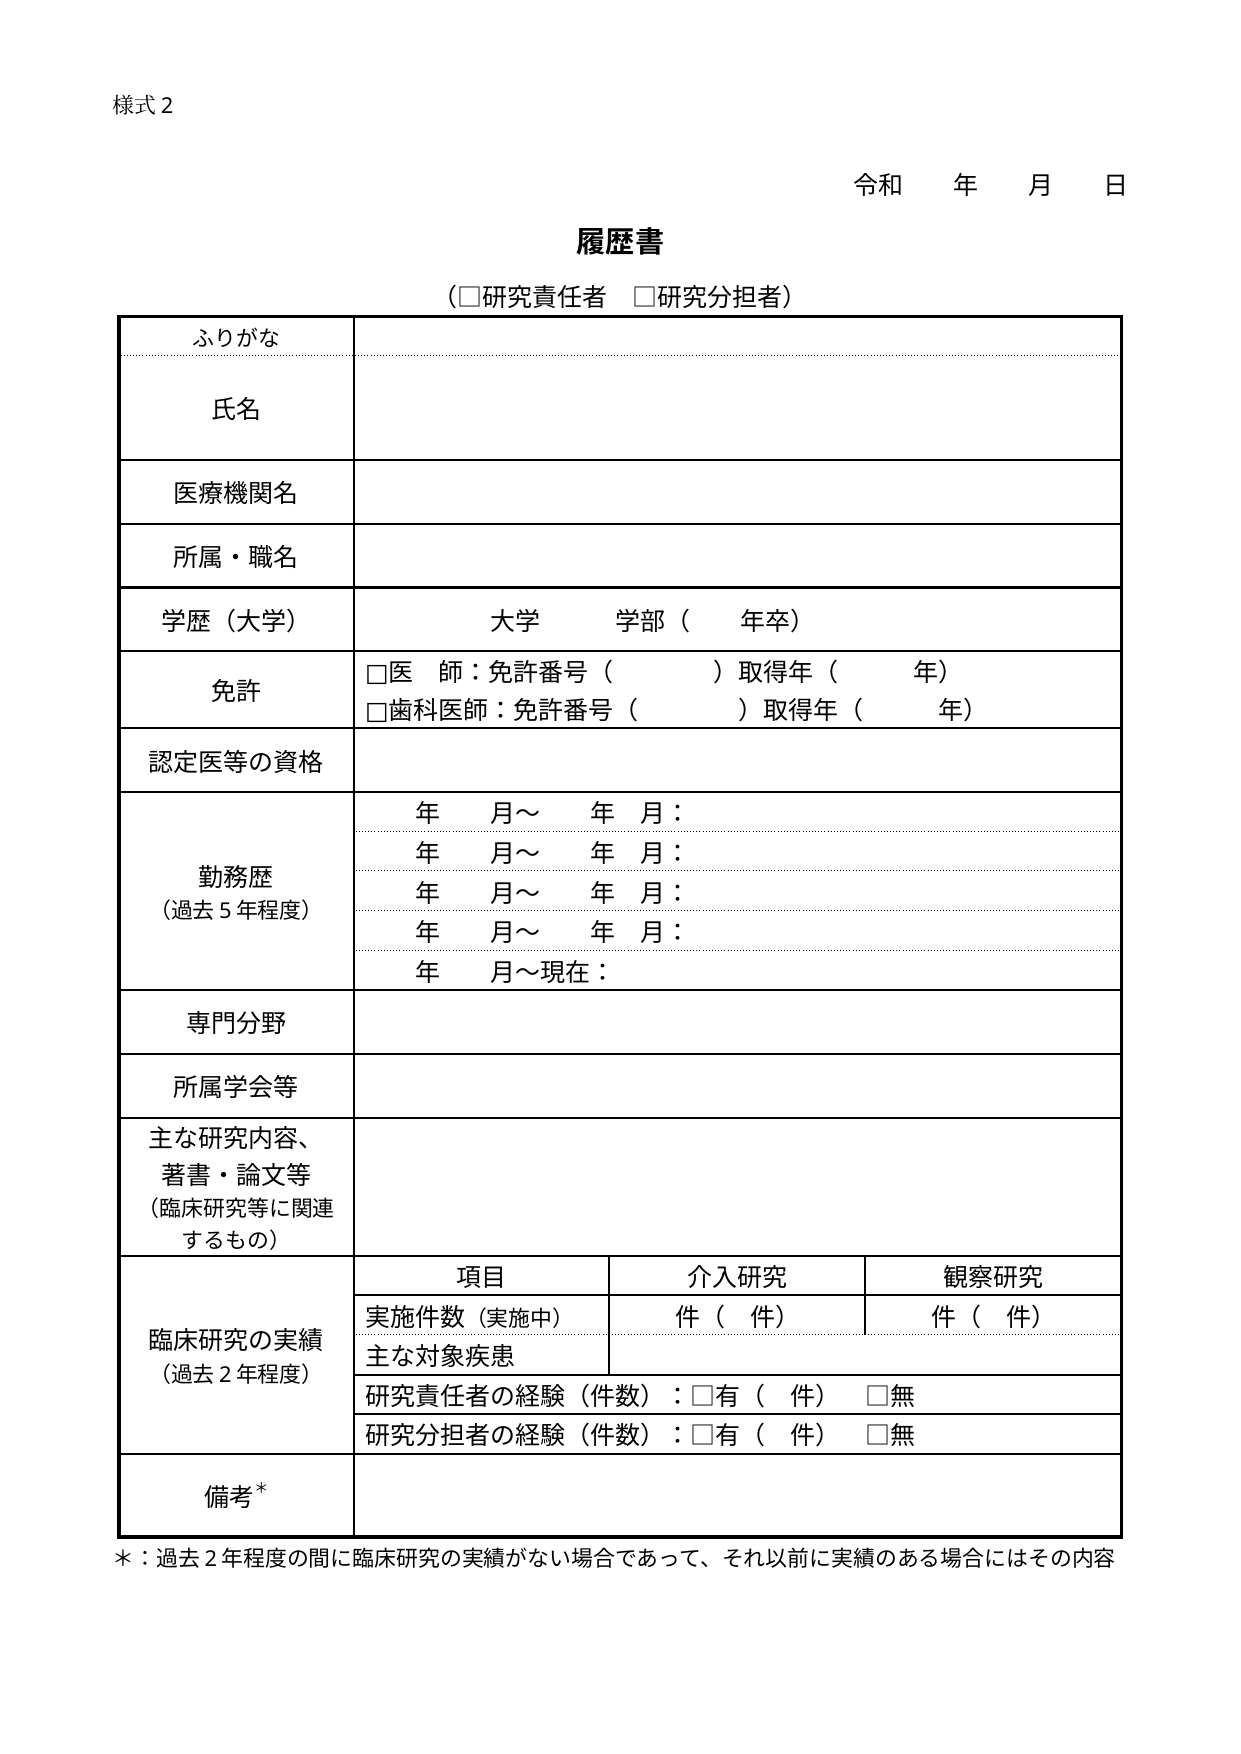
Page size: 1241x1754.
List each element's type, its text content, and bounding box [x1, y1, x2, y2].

table_cell □医師：免許番号（ ）取得年（ 年） □歯科医師：免許番号（ ）取得年（ 年） [355, 652, 1120, 727]
table_header ふりがな [121, 318, 353, 355]
table_cell [355, 525, 1120, 586]
table_cell 件（ 件） [866, 1296, 1120, 1334]
table_cell [610, 1334, 1120, 1373]
table_cell 研究分担者の経験（件数）：□有（ 件） □無 [355, 1415, 1120, 1453]
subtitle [112, 1538, 1128, 1576]
table_cell 年 月～ 年 月： [355, 793, 1120, 831]
table_cell 備考＊ [121, 1455, 353, 1535]
table_cell 認定医等の資格 [121, 729, 353, 791]
table_cell [355, 729, 1120, 791]
table_cell [355, 1455, 1120, 1535]
table_cell 所属・職名 [121, 525, 353, 586]
table_cell 年 月～現在： [355, 950, 1120, 989]
table_cell 観察研究 [866, 1257, 1120, 1294]
table_cell 勤務歴 （過去5年程度） [121, 793, 353, 989]
table_cell [355, 991, 1120, 1053]
text 令和 年 月 日 [112, 164, 1128, 202]
table_cell [355, 1055, 1120, 1117]
table_cell 臨床研究の実績 （過去2年程度） [121, 1257, 353, 1453]
table_cell [355, 355, 1120, 459]
table_cell 件（ 件） [610, 1296, 864, 1334]
table_cell 年 月～ 年 月： [355, 870, 1120, 910]
table_cell 実施件数（実施中） [355, 1296, 608, 1334]
table_cell 医療機関名 [121, 461, 353, 522]
table_cell 免許 [121, 652, 353, 727]
table_cell 項目 [355, 1257, 608, 1294]
table_cell 主な研究内容、 著書・論文等 （臨床研究等に関連するもの） [121, 1119, 353, 1255]
table_cell 氏名 [121, 355, 353, 459]
table_cell [355, 461, 1120, 522]
table_cell [355, 1119, 1120, 1255]
table_cell 介入研究 [610, 1257, 864, 1294]
table_cell 年 月～ 年 月： [355, 910, 1120, 949]
table_cell 年 月～ 年 月： [355, 831, 1120, 870]
table_cell 研究責任者の経験（件数）：□有（ 件） □無 [355, 1376, 1120, 1413]
text 履歴書 [112, 202, 1128, 277]
table_cell 主な対象疾患 [355, 1334, 608, 1373]
table_cell 専門分野 [121, 991, 353, 1053]
table_cell 大学 学部（ 年卒） [355, 589, 1120, 650]
table_cell 学歴（大学） [121, 589, 353, 650]
table_header [355, 318, 1120, 355]
text （□研究責任者 □研究分担者） [112, 277, 1128, 314]
table_cell 所属学会等 [121, 1055, 353, 1117]
